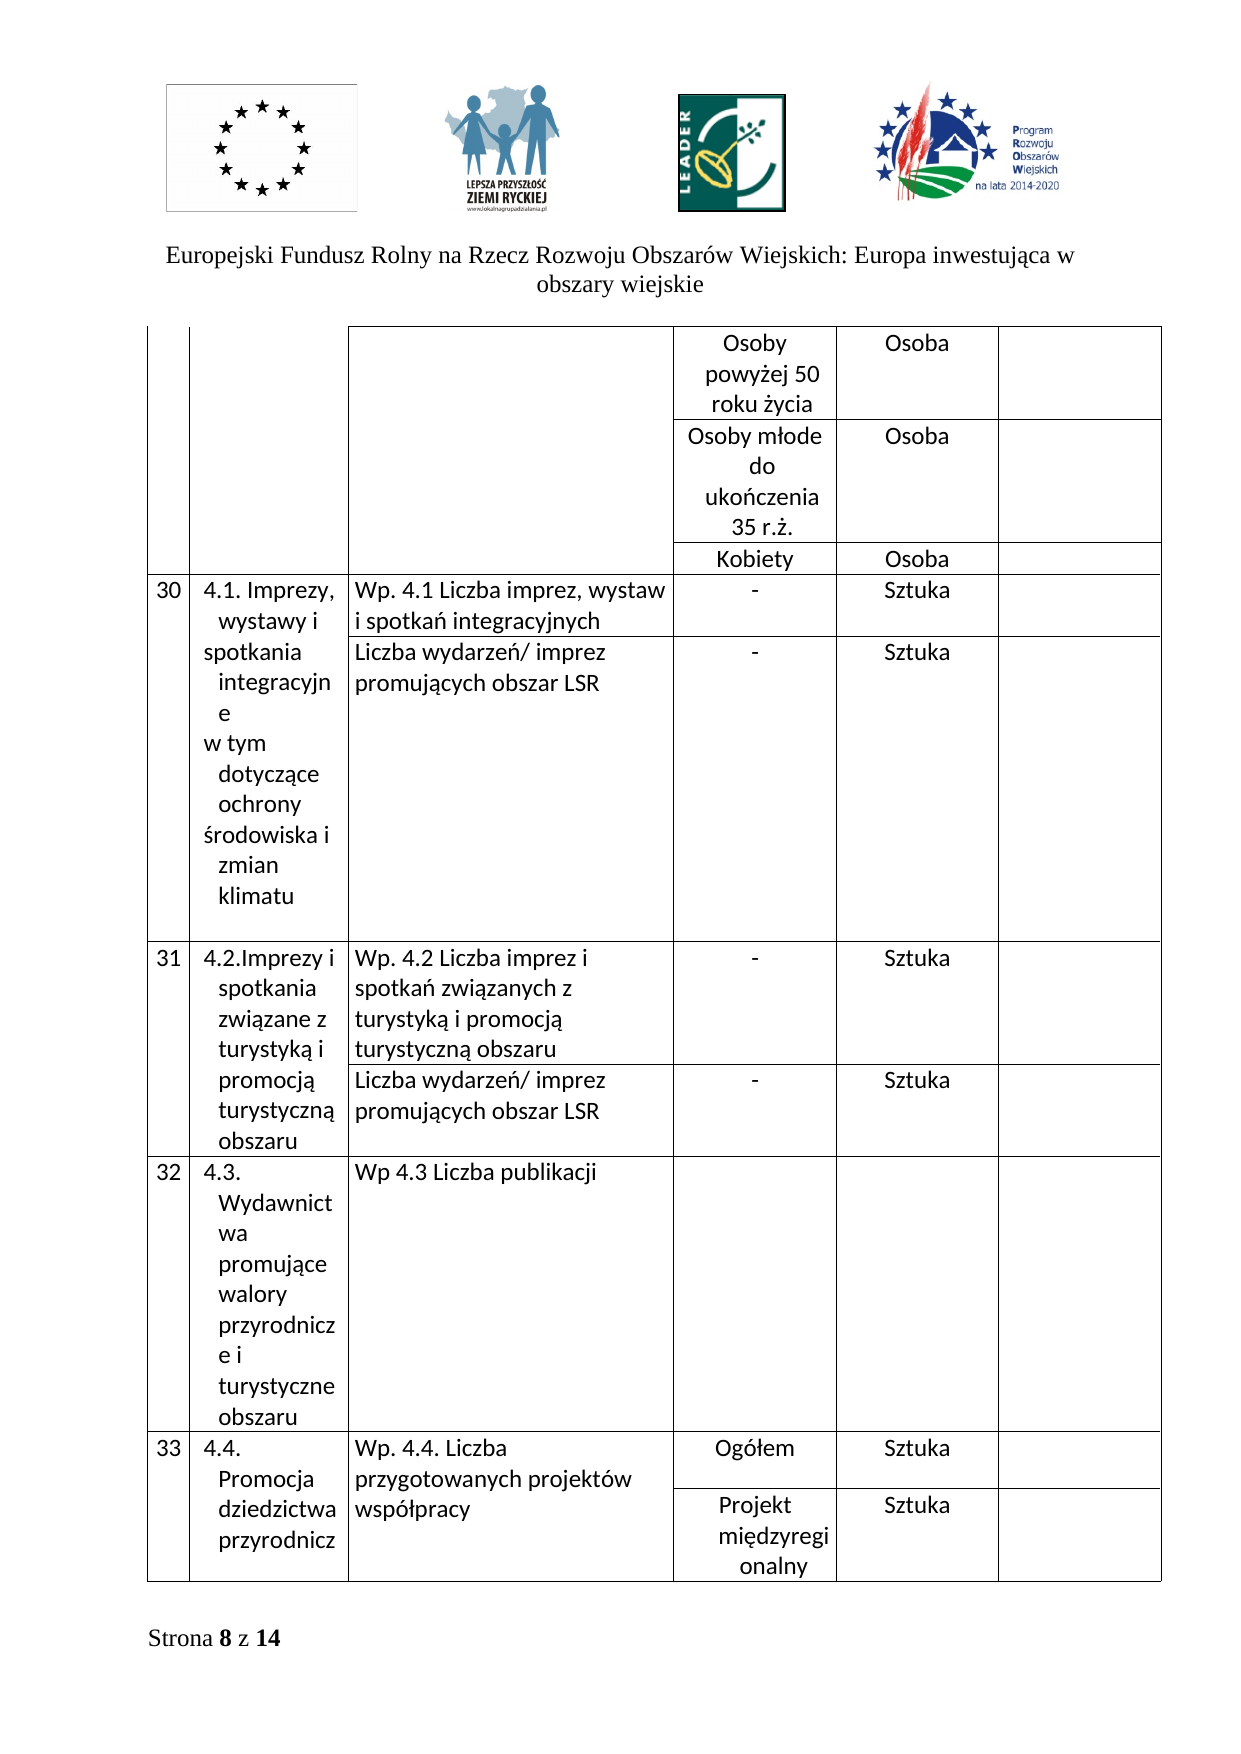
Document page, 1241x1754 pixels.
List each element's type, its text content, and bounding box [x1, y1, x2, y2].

table_cell Osoba [837, 327, 998, 419]
picture [166, 84, 358, 212]
table_cell 4.3. Wydawnictwa promujące walory przyrodnicze i turystyczne obszaru [190, 1157, 348, 1431]
table_cell 4.1. Imprezy, wystawy i spotkania integracyjne w tym dotyczące ochrony środowiska i zmian klimatu [190, 575, 348, 941]
table_cell Sztuka [837, 637, 998, 941]
table_cell Sztuka [837, 1489, 998, 1581]
table_cell [999, 543, 1161, 573]
table_cell - [674, 575, 836, 636]
table_cell [999, 574, 1161, 636]
table_cell Wp. 4.1 Liczba imprez, wystaw i spotkań integracyjnych [349, 575, 673, 636]
table_cell 4.2.Imprezy i spotkania związane z turystyką i promocją turystyczną obszaru [190, 942, 348, 1156]
table_cell 30 [148, 575, 189, 941]
table_cell 31 [148, 942, 189, 1156]
table_cell Sztuka [837, 1432, 998, 1488]
table_cell [999, 1156, 1161, 1431]
table_cell [837, 1157, 998, 1431]
table_cell [999, 1488, 1161, 1581]
table_cell Wp. 4.4. Liczba przygotowanych projektów współpracy [349, 1432, 673, 1581]
table_cell Sztuka [837, 575, 998, 636]
table_cell [674, 1157, 836, 1431]
table_cell - [674, 942, 836, 1064]
table_cell [999, 327, 1161, 419]
table_cell Projekt międzyregionalny [674, 1489, 836, 1581]
table_cell Kobiety [674, 543, 836, 573]
table_cell Liczba wydarzeń/ imprez promujących obszar LSR [349, 1065, 673, 1156]
table_cell - [674, 1065, 836, 1156]
table_cell 4.4. Promocja dziedzictwa przyrodniczego obszaru [190, 1432, 348, 1581]
picture [444, 85, 560, 212]
table_cell [999, 1431, 1161, 1488]
table_cell [999, 420, 1161, 542]
table_cell [999, 636, 1161, 941]
table_cell Sztuka [837, 942, 998, 1064]
table_cell Osoby powyżej 50 roku życia [674, 327, 836, 419]
table_cell Osoby młode do ukończenia 35 r.ż. [674, 420, 836, 542]
table_cell [999, 941, 1161, 1064]
table_cell - [674, 637, 836, 941]
table_cell 32 [148, 1157, 189, 1431]
picture [866, 73, 1074, 212]
table_cell 33 [148, 1432, 189, 1581]
table_cell Osoba [837, 420, 998, 542]
table_cell Osoba [837, 543, 998, 573]
table_cell Ogółem [674, 1432, 836, 1488]
table_cell [999, 1064, 1161, 1156]
table_cell Sztuka [837, 1065, 998, 1156]
table_cell Wp. 4.2 Liczba imprez i spotkań związanych z turystyką i promocją turystyczną obszaru [349, 942, 673, 1064]
table_cell Liczba wydarzeń/ imprez promujących obszar LSR [349, 637, 673, 941]
table_cell Wp 4.3 Liczba publikacji [349, 1157, 673, 1431]
